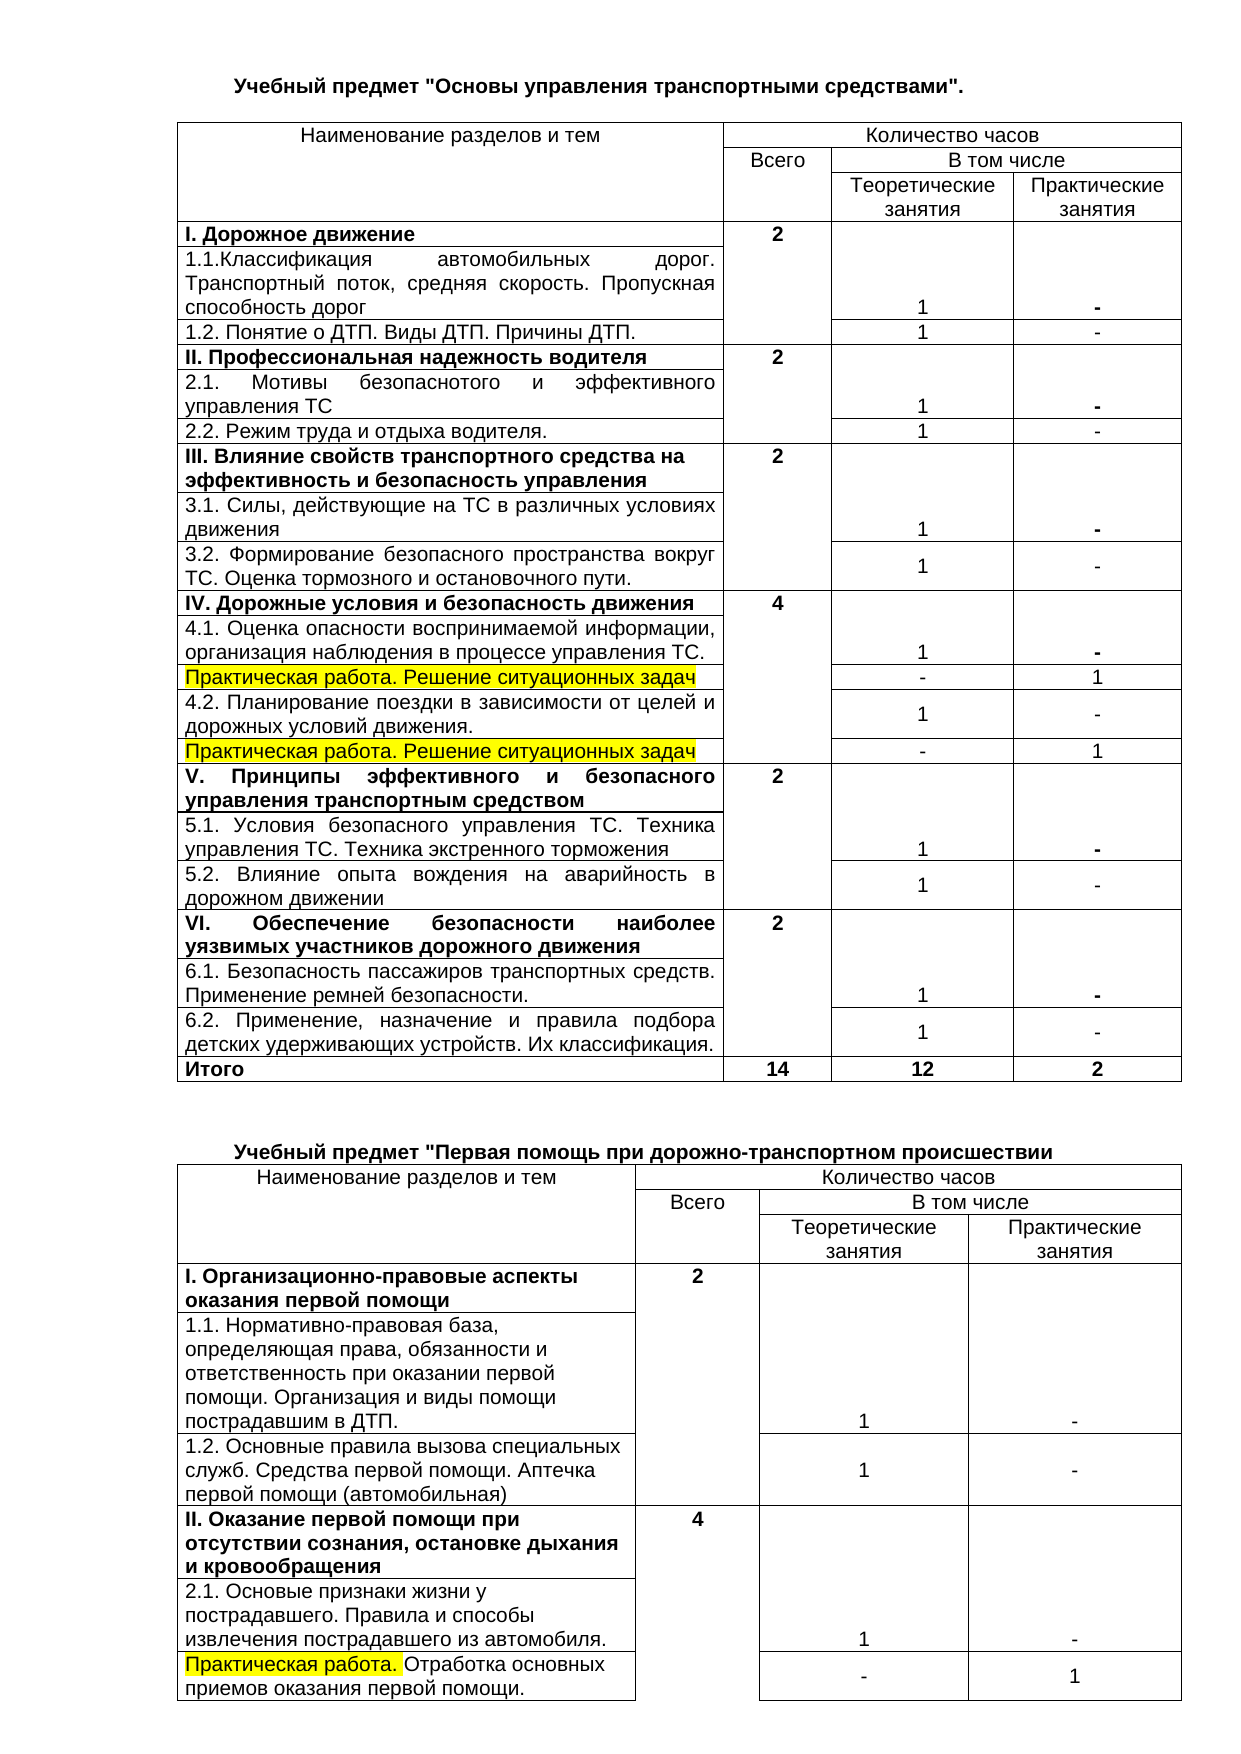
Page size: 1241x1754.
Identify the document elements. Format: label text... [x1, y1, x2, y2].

table_cell 1 [832, 320, 1013, 344]
text Учебный предмет "Первая помощь при дорожно-транспортном происшествии [177, 1140, 1152, 1164]
table_cell 2 [724, 222, 831, 344]
table_cell 1 [1014, 739, 1181, 762]
table_cell - [1014, 542, 1181, 589]
table_cell - [1014, 419, 1181, 443]
table_cell 1 [832, 444, 1013, 541]
table_cell 1.2. Основные правила вызова специальных служб. Средства первой помощи. Аптечка первой помощи (автомобильная) [178, 1434, 635, 1505]
table_cell - [1014, 345, 1181, 418]
table_cell 1 [969, 1652, 1181, 1700]
table_cell - [1014, 320, 1181, 344]
table_cell 6.2. Применение, назначение и правила подбора детских удерживающих устройств. Их классификация. [178, 1008, 723, 1056]
text Учебный предмет "Основы управления транспортными средствами". [177, 74, 1152, 98]
table_cell - [1014, 861, 1181, 909]
table_cell 2 [724, 444, 831, 589]
table_cell II. Оказание первой помощи при отсутствии сознания, остановке дыхания и кровообращения [178, 1506, 635, 1578]
table_cell 1.2. Понятие о ДТП. Виды ДТП. Причины ДТП. [178, 320, 723, 344]
table_cell VI. Обеспечение безопасности наиболее уязвимых участников дорожного движения [178, 910, 723, 958]
table_header Количество часов [636, 1165, 1181, 1189]
table_cell 3.1. Силы, действующие на ТС в различных условиях движения [178, 493, 723, 541]
table_cell 5.1. Условия безопасного управления ТС. Техника управления ТС. Техника экстренного торможения [178, 813, 723, 860]
table_cell - [760, 1652, 968, 1700]
table_cell 2.2. Режим труда и отдыха водителя. [178, 419, 723, 443]
table_cell Теоретические занятия [760, 1215, 968, 1263]
table_header Количество часов [724, 123, 1181, 147]
table_cell I. Дорожное движение [178, 222, 723, 246]
table_cell Всего [636, 1190, 759, 1263]
table_cell 1 [832, 861, 1013, 909]
table_cell Практические занятия [969, 1215, 1181, 1263]
table_cell IV. Дорожные условия и безопасность движения [178, 591, 723, 614]
table_cell V. Принципы эффективного и безопасного управления транспортным средством [178, 764, 723, 811]
table_cell - [1014, 222, 1181, 319]
table_cell 4 [636, 1506, 759, 1700]
table_header Наименование разделов и тем [178, 123, 723, 221]
table_cell - [969, 1264, 1181, 1432]
table_cell 14 [724, 1057, 831, 1081]
table_cell 12 [832, 1057, 1013, 1081]
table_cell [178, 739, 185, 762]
table_cell 1 [832, 542, 1013, 589]
table_cell - [1014, 444, 1181, 541]
table_cell 1 [832, 1008, 1013, 1056]
table_cell 3.2. Формирование безопасного пространства вокруг ТС. Оценка тормозного и остановочного пути. [178, 542, 723, 589]
table_cell - [1014, 1008, 1181, 1056]
table_cell 1 [760, 1434, 968, 1505]
table_cell Практическая работа. Отработка основных приемов оказания первой помощи. [178, 1652, 635, 1700]
table_cell III. Влияние свойств транспортного средства на эффективность и безопасность управления [178, 444, 723, 492]
table_cell 2 [636, 1264, 759, 1505]
table_cell 2.1. Основые признаки жизни у пострадавшего. Правила и способы извлечения пострадавшего из автомобиля. [178, 1579, 635, 1651]
table_cell 1 [832, 690, 1013, 737]
table_cell - [1014, 591, 1181, 663]
table_cell 2 [1014, 1057, 1181, 1081]
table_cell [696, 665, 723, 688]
table_cell 1 [832, 222, 1013, 319]
table_cell 1 [832, 910, 1013, 1007]
table_cell Всего [724, 148, 831, 221]
table_cell 4 [724, 591, 831, 762]
table_cell 4.2. Планирование поездки в зависимости от целей и дорожных условий движения. [178, 690, 723, 737]
table_cell Теоретические занятия [832, 173, 1013, 221]
table_cell Итого [178, 1057, 723, 1081]
table_cell 1.1.Классификация автомобильных дорог. Транспортный поток, средняя скорость. Пропускная способность дорог [178, 247, 723, 319]
table_header Наименование разделов и тем [178, 1165, 635, 1263]
table_cell 1 [1014, 665, 1181, 688]
table_cell 6.1. Безопасность пассажиров транспортных средств. Применение ремней безопасности. [178, 959, 723, 1007]
table_cell 1 [832, 345, 1013, 418]
table_cell Практические занятия [1014, 173, 1181, 221]
table_cell 2 [724, 764, 831, 909]
table_cell 1.1. Нормативно-правовая база, определяющая права, обязанности и ответственность при оказании первой помощи. Организация и виды помощи пострадавшим в ДТП. [178, 1313, 635, 1432]
table_cell 2.1. Мотивы безопаснотого и эффективного управления ТС [178, 370, 723, 418]
table_cell - [969, 1434, 1181, 1505]
table_cell - [1014, 690, 1181, 737]
table_cell 1 [832, 591, 1013, 663]
table_cell 1 [832, 764, 1013, 860]
table_cell 1 [760, 1506, 968, 1651]
table_cell 2 [724, 910, 831, 1056]
table_cell II. Профессиональная надежность водителя [178, 345, 723, 369]
table_cell - [1014, 910, 1181, 1007]
table_cell В том числе [760, 1190, 1181, 1214]
table_cell I. Организационно-правовые аспекты оказания первой помощи [178, 1264, 635, 1312]
table_cell 5.2. Влияние опыта вождения на аварийность в дорожном движении [178, 861, 723, 909]
table_cell 1 [832, 419, 1013, 443]
table_cell - [1014, 764, 1181, 860]
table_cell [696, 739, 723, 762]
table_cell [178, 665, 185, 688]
table_cell 4.1. Оценка опасности воспринимаемой информации, организация наблюдения в процессе управления ТС. [178, 616, 723, 663]
table_cell 2 [724, 345, 831, 443]
table_cell - [832, 665, 1013, 688]
table_cell - [969, 1506, 1181, 1651]
table_cell В том числе [832, 148, 1181, 172]
table_cell 1 [760, 1264, 968, 1432]
table_cell - [832, 739, 1013, 762]
